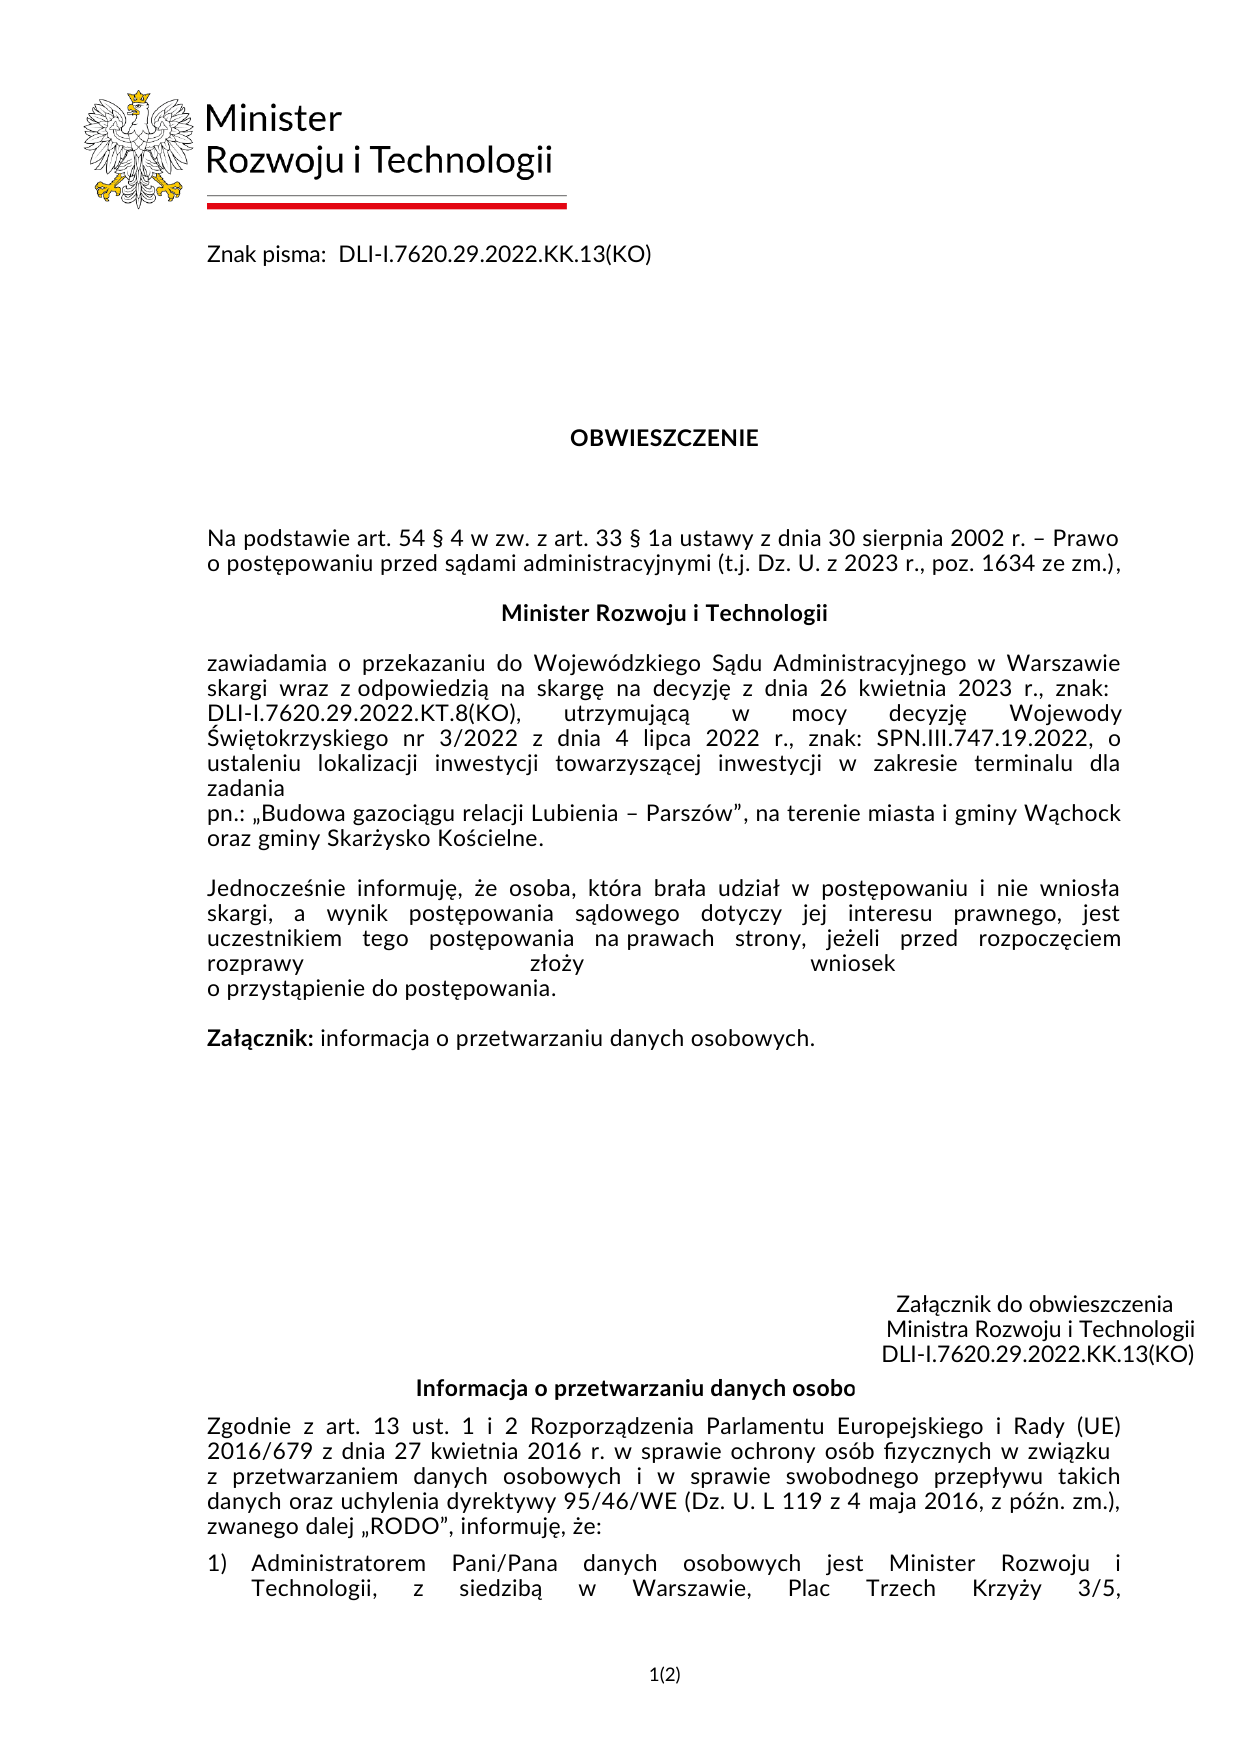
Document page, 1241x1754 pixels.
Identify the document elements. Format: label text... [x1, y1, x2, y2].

text Jednocześnie informuję, że osoba, która brała udział w postępowaniu i nie wniosła skargi, a wynik postępowania sądowego dotyczy jej interesu prawnego, jest uczestnikiem tego postępowania na prawach strony, jeżeli przed rozpoczęciem rozprawy złoży wniosek o przystąpienie do postępowania. [207, 877, 1122, 1002]
text Na podstawie art. 54 § 4 w zw. z art. 33 § 1a ustawy z dnia 30 sierpnia 2002 r. – Prawo o postępowaniu przed sądami administracyjnymi (t.j. Dz. U. z 2023 r., poz. 1634 ze zm.), [207, 527, 1122, 577]
text Znak pisma: DLI-I.7620.29.2022.KK.13(KO) [207, 241, 1122, 268]
text Zgodnie z art. 13 ust. 1 i 2 Rozporządzenia Parlamentu Europejskiego i Rady (UE) 2016/679 z dnia 27 kwietnia 2016 r. w sprawie ochrony osób fizycznych w związku z przetwarzaniem danych osobowych i w sprawie swobodnego przepływu takich danych oraz uchylenia dyrektywy 95/46/WE (Dz. U. L 119 z 4 maja 2016, z późn. zm.), zwanego dalej „RODO”, informuję, że: [207, 1414, 1122, 1539]
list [207, 1552, 1122, 1602]
text Minister Rozwoju i Technologii [207, 602, 1122, 627]
text zawiadamia o przekazaniu do Wojewódzkiego Sądu Administracyjnego w Warszawie skargi wraz z odpowiedzią na skargę na decyzję z dnia 26 kwietnia 2023 r., znak: DLI-I.7620.29.2022.KT.8(KO), utrzymującą w mocy decyzję Wojewody Świętokrzyskiego nr 3/2022 z dnia 4 lipca 2022 r., znak: SPN.III.747.19.2022, o ustaleniu lokalizacji inwestycji towarzyszącej inwestycji w zakresie terminalu dla zadania pn.: „Budowa gazociągu relacji Lubienia – Parszów”, na terenie miasta i gminy Wąchock oraz gminy Skarżysko Kościelne. [207, 652, 1122, 852]
text Załącznik: informacja o przetwarzaniu danych osobowych. [207, 1027, 1122, 1052]
text Informacja o przetwarzaniu danych osobowych [207, 1377, 854, 1402]
text OBWIESZCZENIE [207, 427, 1122, 452]
picture [74, 81, 579, 216]
